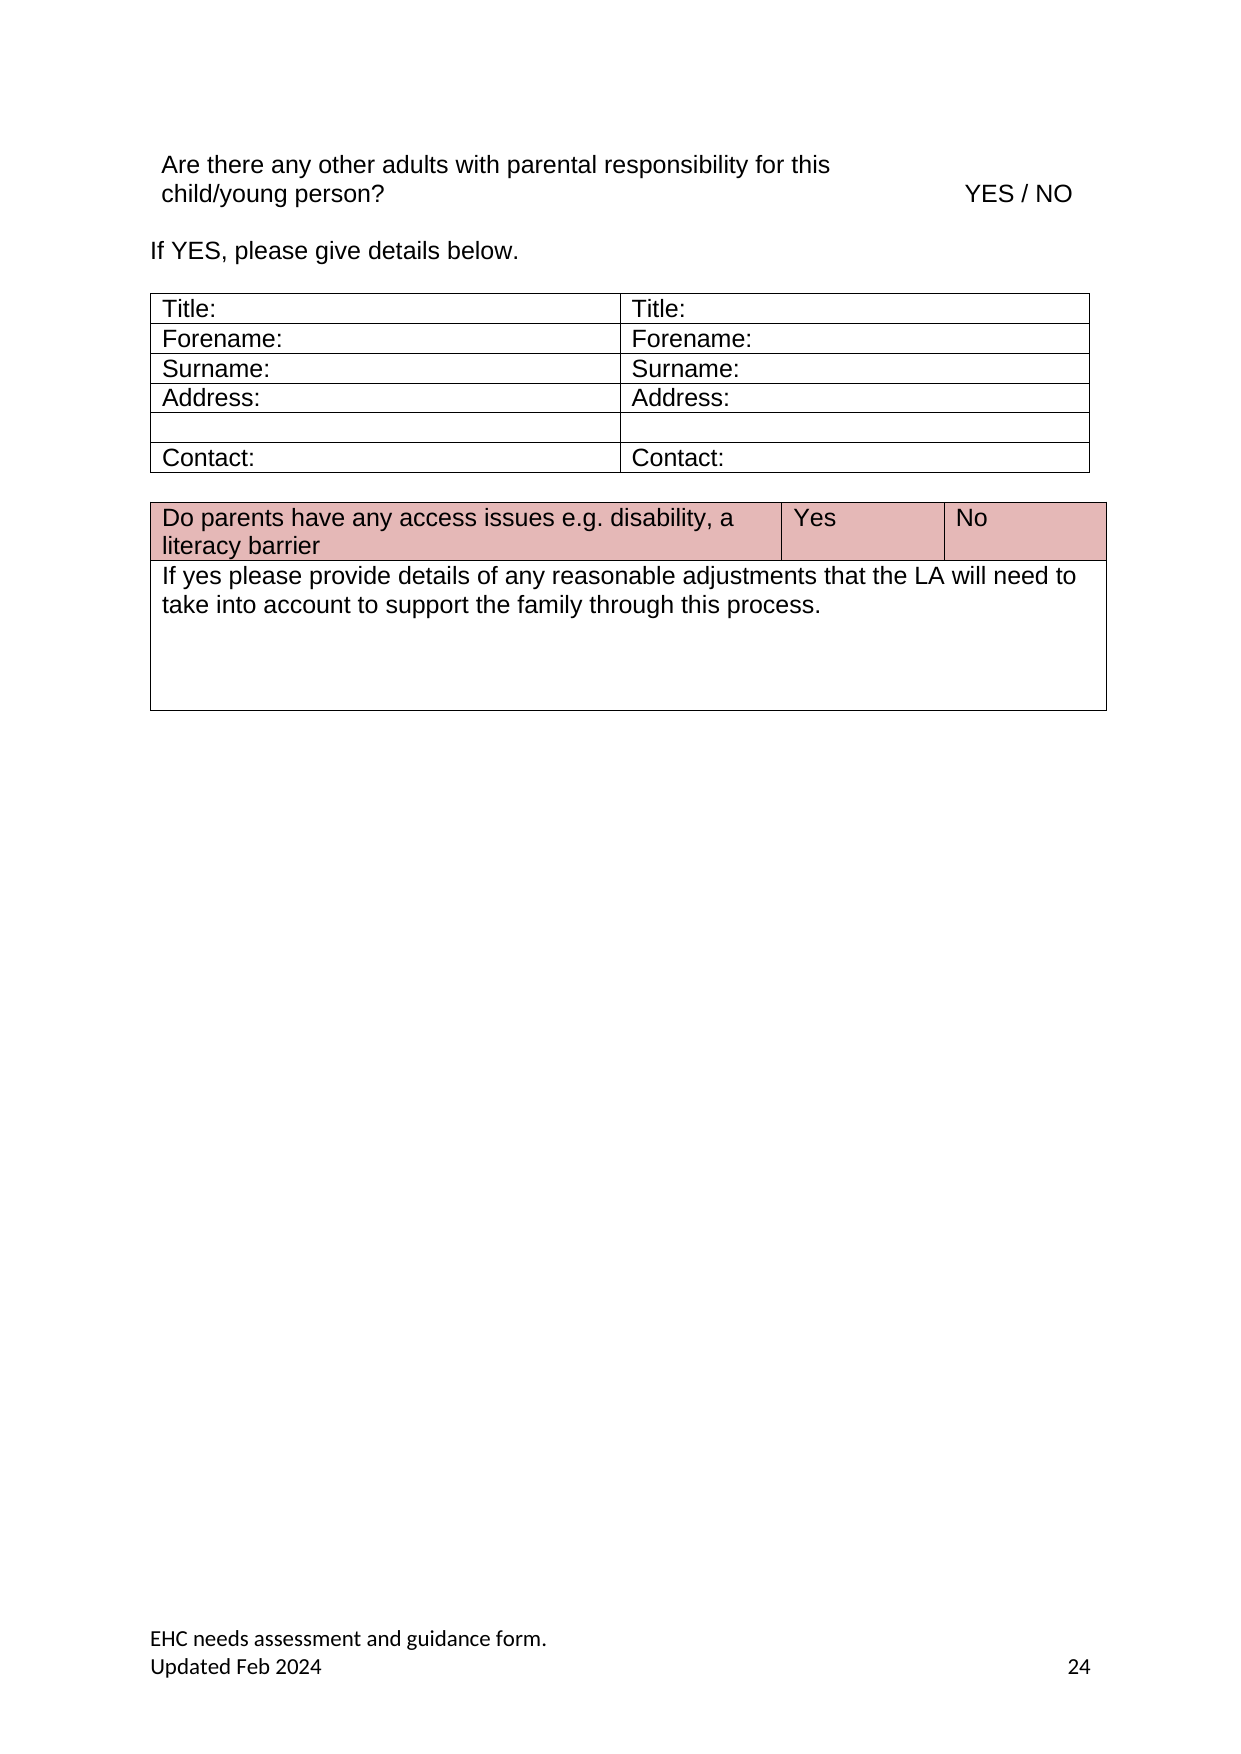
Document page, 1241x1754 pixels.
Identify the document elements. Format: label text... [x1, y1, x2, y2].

table_cell Address: [621, 384, 1089, 412]
text If YES, please give details below. [150, 236, 1090, 293]
table_cell Forename: [151, 324, 620, 353]
table_cell Surname: [151, 354, 620, 382]
table_cell [621, 413, 1089, 442]
table_cell Forename: [621, 324, 1089, 353]
table_header No [945, 503, 1106, 560]
table_cell Address: [151, 384, 620, 412]
table_header Title: [151, 294, 620, 323]
table_cell If yes please provide details of any reasonable adjustments that the LA will need to take into account to support the family through this process. [151, 561, 1106, 710]
table_header Title: [621, 294, 1089, 323]
table_cell Contact: [151, 443, 620, 472]
table_cell [151, 413, 620, 442]
table_header YES / NO [953, 150, 1090, 207]
table_cell Contact: [621, 443, 1089, 472]
table_header Are there any other adults with parental responsibility for this child/young person? [150, 150, 953, 207]
table_header Yes [782, 503, 944, 560]
table_cell Surname: [621, 354, 1089, 382]
table_header Do parents have any access issues e.g. disability, a literacy barrier [151, 503, 781, 560]
